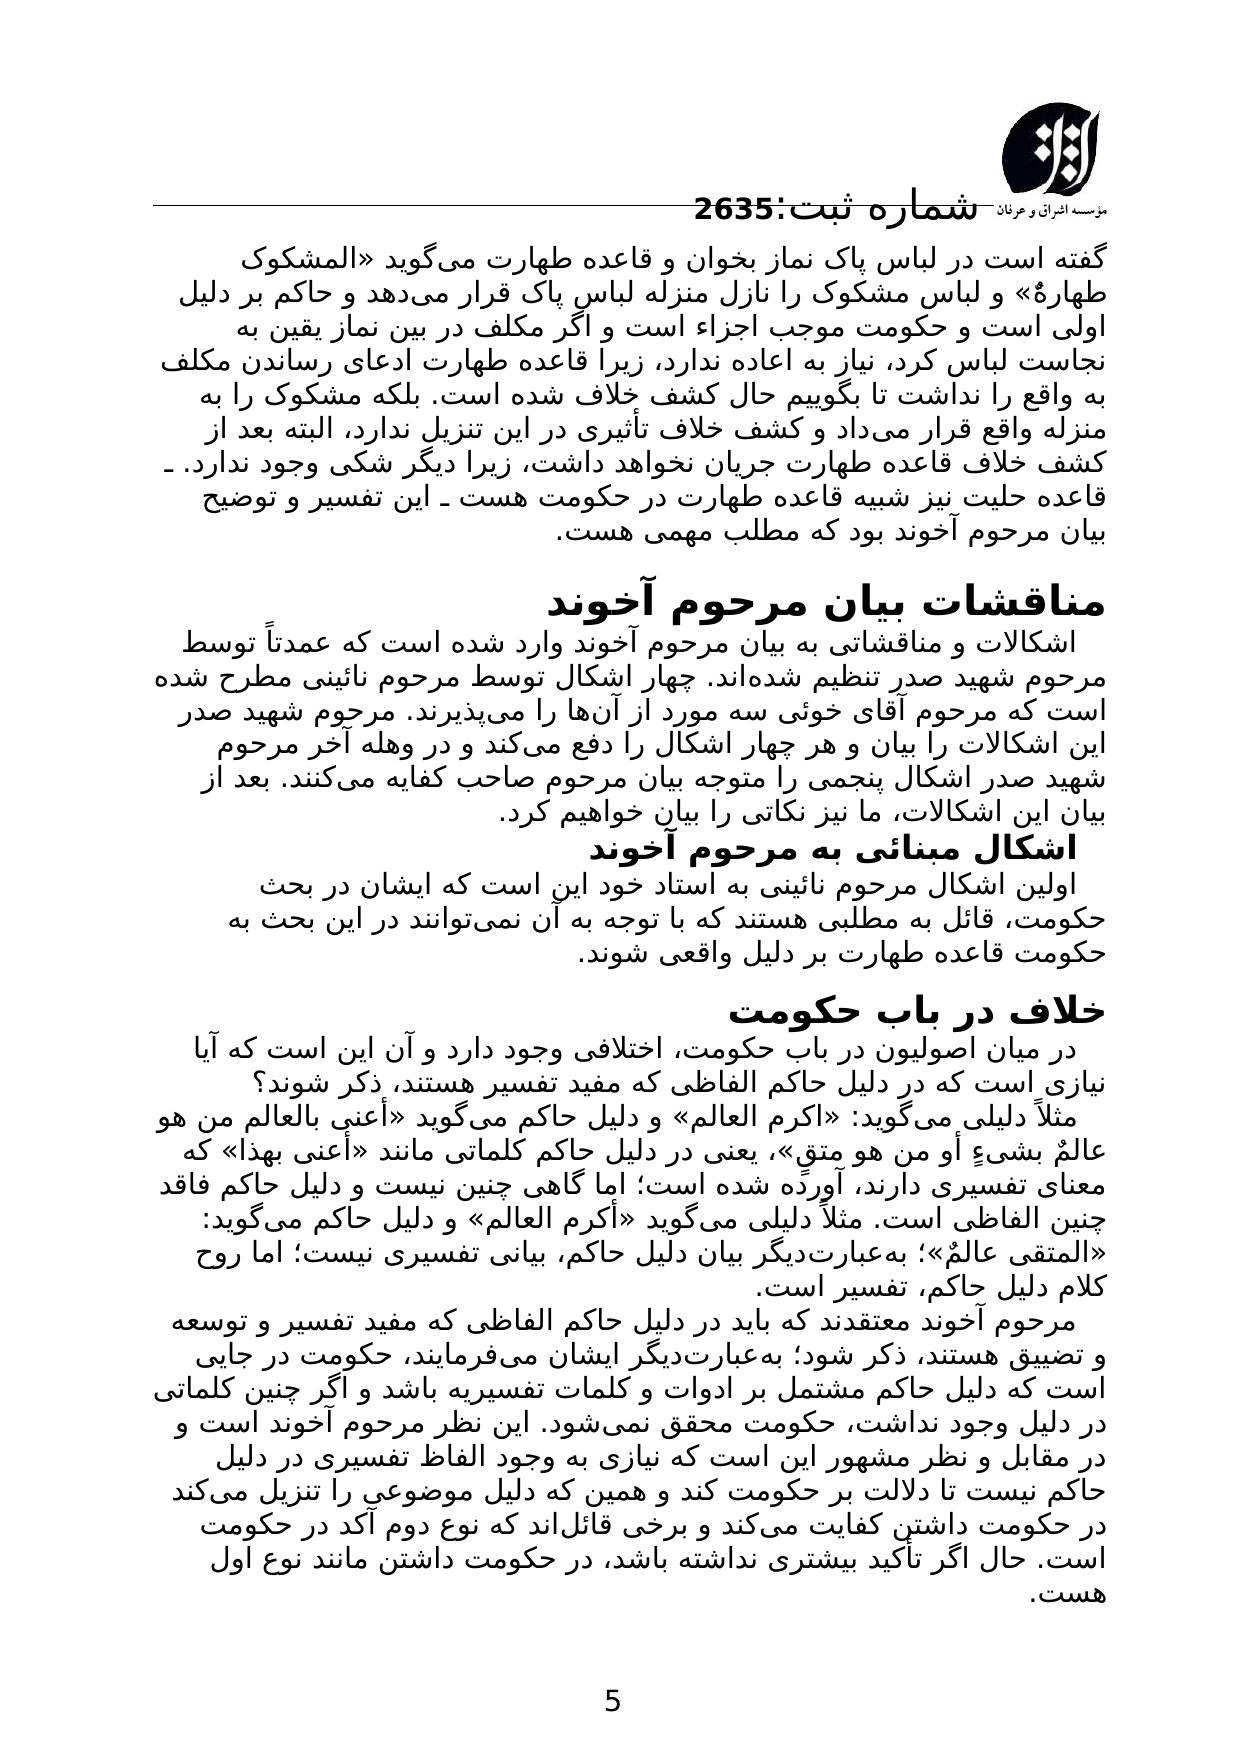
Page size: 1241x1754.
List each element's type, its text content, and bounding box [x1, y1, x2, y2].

subtitle مناقشات بیان مرحوم آخوند [148, 576, 1107, 625]
subtitle خلاف در باب حکومت [148, 988, 1107, 1032]
text اشکالات و مناقشاتی به بیان مرحوم آخوند وارد شده است که عمدتاً توسط مرحوم شهید صدر تنظیم شده‌اند. چهار اشکال توسط مرحوم نائینی مطرح شده است که مرحوم آقای خوئی سه مورد از آن‌ها را می‌پذیرند. مرحوم شهید صدر این اشکالات را بیان و هر چهار اشکال را دفع می‌کند و در وهله آخر مرحوم شهید صدر اشکال پنجمی را متوجه بیان مرحوم صاحب کفایه می‌کنند. بعد از بیان این اشکالات، ما نیز نکاتی را بیان خواهیم کرد. [148, 625, 1107, 829]
text مرحوم آخوند معتقدند که باید در دلیل حاکم الفاظی که مفید تفسیر و توسعه و تضییق هستند، ذکر شود؛ به‌عبارت‌دیگر ایشان می‌فرمایند، حکومت در جایی است که دلیل حاکم مشتمل بر ادوات و کلمات تفسیریه باشد و اگر چنین کلماتی در دلیل وجود نداشت، حکومت محقق نمی‌شود. این نظر مرحوم آخوند است و در مقابل و نظر مشهور این است که نیازی به وجود الفاظ تفسیری در دلیل حاکم نیست تا دلالت بر حکومت کند و همین که دلیل موضوعی را تنزیل می‌کند در حکومت داشتن کفایت می‌کند و برخی قائل‌اند که نوع دوم آکد در حکومت است. حال اگر تأکید بیشتری نداشته باشد، در حکومت داشتن مانند نوع اول هست. [148, 1303, 1107, 1609]
text اولین اشکال مرحوم نائینی به استاد خود این است که ایشان در بحث حکومت، قائل به مطلبی هستند که با توجه به آن نمی‌توانند در این بحث به حکومت قاعده طهارت بر دلیل واقعی شوند. [148, 868, 1107, 969]
text مثلاً دلیلی می‌گوید: «اکرم العالم» و دلیل حاکم می‌گوید «أعنی بالعالم من هو عالمٌ بشیءٍ أو من هو متقٍ»، یعنی در دلیل حاکم کلماتی مانند «أعنی بهذا» که معنای تفسیری دارند، آورده شده است؛ اما گاهی چنین نیست و دلیل حاکم فاقد چنین الفاظی است. مثلاً دلیلی می‌گوید «أکرم العالم» و دلیل حاکم می‌گوید: «المتقی عالمٌ»؛ به‌عبارت‌دیگر بیان دلیل حاکم، بیانی تفسیری نیست؛ اما روح کلام دلیل حاکم، تفسیر است. [148, 1100, 1107, 1303]
picture [993, 101, 1108, 220]
text در میان اصولیون در باب حکومت، اختلافی وجود دارد و آن این است که آیا نیازی است که در دلیل حاکم الفاظی که مفید تفسیر هستند، ذکر شوند؟ [148, 1032, 1107, 1100]
subtitle اشکال مبنائی به مرحوم آخوند [148, 829, 1107, 868]
